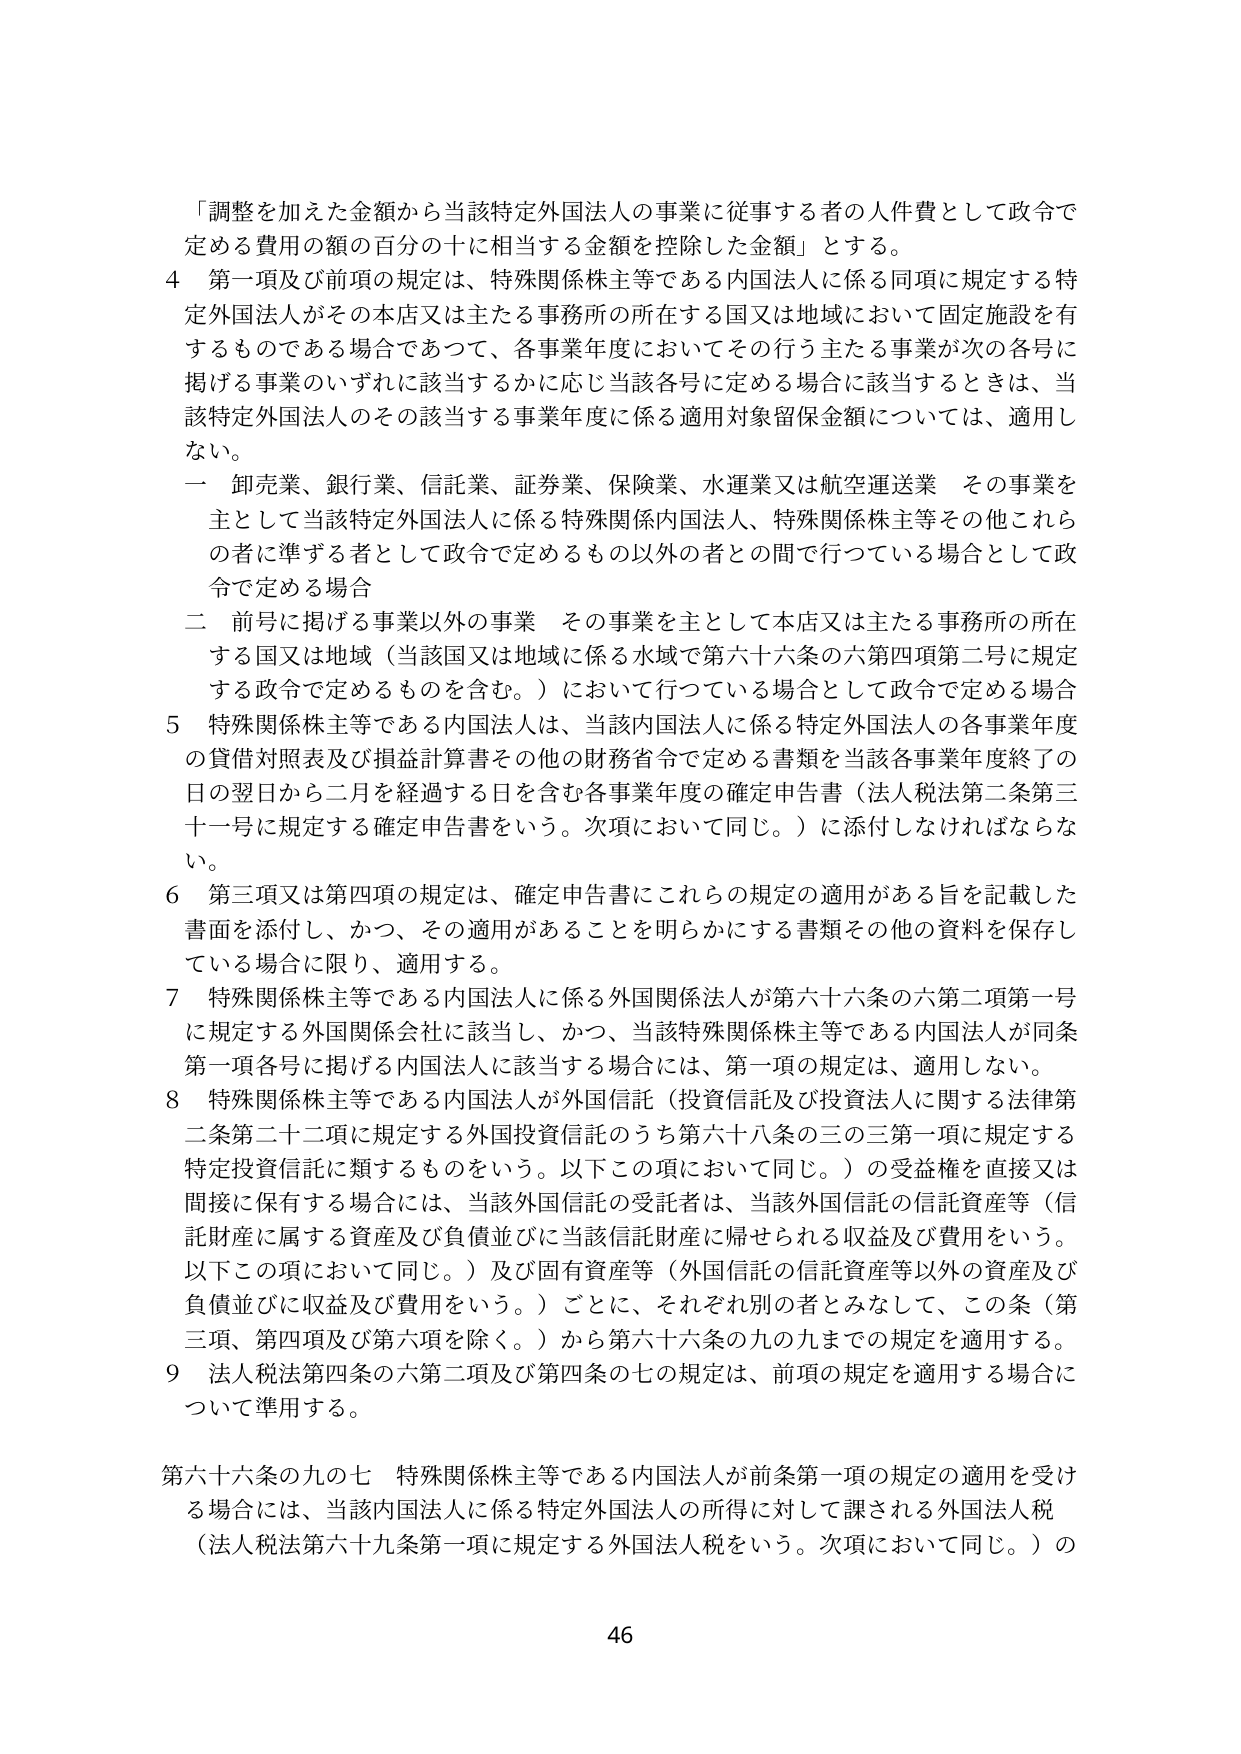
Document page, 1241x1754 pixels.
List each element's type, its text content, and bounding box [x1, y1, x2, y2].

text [161, 194, 1079, 262]
text 一 卸売業、銀行業、信託業、証券業、保険業、水運業又は航空運送業 その事業を主として当該特定外国法人に係る特殊関係内国法人、特殊関係株主等その他これらの者に準ずる者として政令で定めるもの以外の者との間で行つている場合として政令で定める場合 [184, 467, 1079, 604]
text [161, 1458, 1079, 1560]
text ８ 特殊関係株主等である内国法人が外国信託（投資信託及び投資法人に関する法律第二条第二十二項に規定する外国投資信託のうち第六十八条の三の三第一項に規定する特定投資信託に類するものをいう。以下この項において同じ。）の受益権を直接又は間接に保有する場合には、当該外国信託の受託者は、当該外国信託の信託資産等（信託財産に属する資産及び負債並びに当該信託財産に帰せられる収益及び費用をいう。以下この項において同じ。）及び固有資産等（外国信託の信託資産等以外の資産及び負債並びに収益及び費用をいう。）ごとに、それぞれ別の者とみなして、この条（第三項、第四項及び第六項を除く。）から第六十六条の九の九までの規定を適用する。 [161, 1082, 1079, 1355]
text ９ 法人税法第四条の六第二項及び第四条の七の規定は、前項の規定を適用する場合について準用する。 [161, 1355, 1079, 1424]
text ４ 第一項及び前項の規定は、特殊関係株主等である内国法人に係る同項に規定する特定外国法人がその本店又は主たる事務所の所在する国又は地域において固定施設を有するものである場合であつて、各事業年度においてその行う主たる事業が次の各号に掲げる事業のいずれに該当するかに応じ当該各号に定める場合に該当するときは、当該特定外国法人のその該当する事業年度に係る適用対象留保金額については、適用しない。 [161, 262, 1079, 467]
text ５ 特殊関係株主等である内国法人は、当該内国法人に係る特定外国法人の各事業年度の貸借対照表及び損益計算書その他の財務省令で定める書類を当該各事業年度終了の日の翌日から二月を経過する日を含む各事業年度の確定申告書（法人税法第二条第三十一号に規定する確定申告書をいう。次項において同じ。）に添付しなければならない。 [161, 706, 1079, 877]
text ６ 第三項又は第四項の規定は、確定申告書にこれらの規定の適用がある旨を記載した書面を添付し、かつ、その適用があることを明らかにする書類その他の資料を保存している場合に限り、適用する。 [161, 877, 1079, 979]
text 二 前号に掲げる事業以外の事業 その事業を主として本店又は主たる事務所の所在する国又は地域（当該国又は地域に係る水域で第六十六条の六第四項第二号に規定する政令で定めるものを含む。）において行つている場合として政令で定める場合 [184, 604, 1079, 706]
text ７ 特殊関係株主等である内国法人に係る外国関係法人が第六十六条の六第二項第一号に規定する外国関係会社に該当し、かつ、当該特殊関係株主等である内国法人が同条第一項各号に掲げる内国法人に該当する場合には、第一項の規定は、適用しない。 [161, 979, 1079, 1082]
